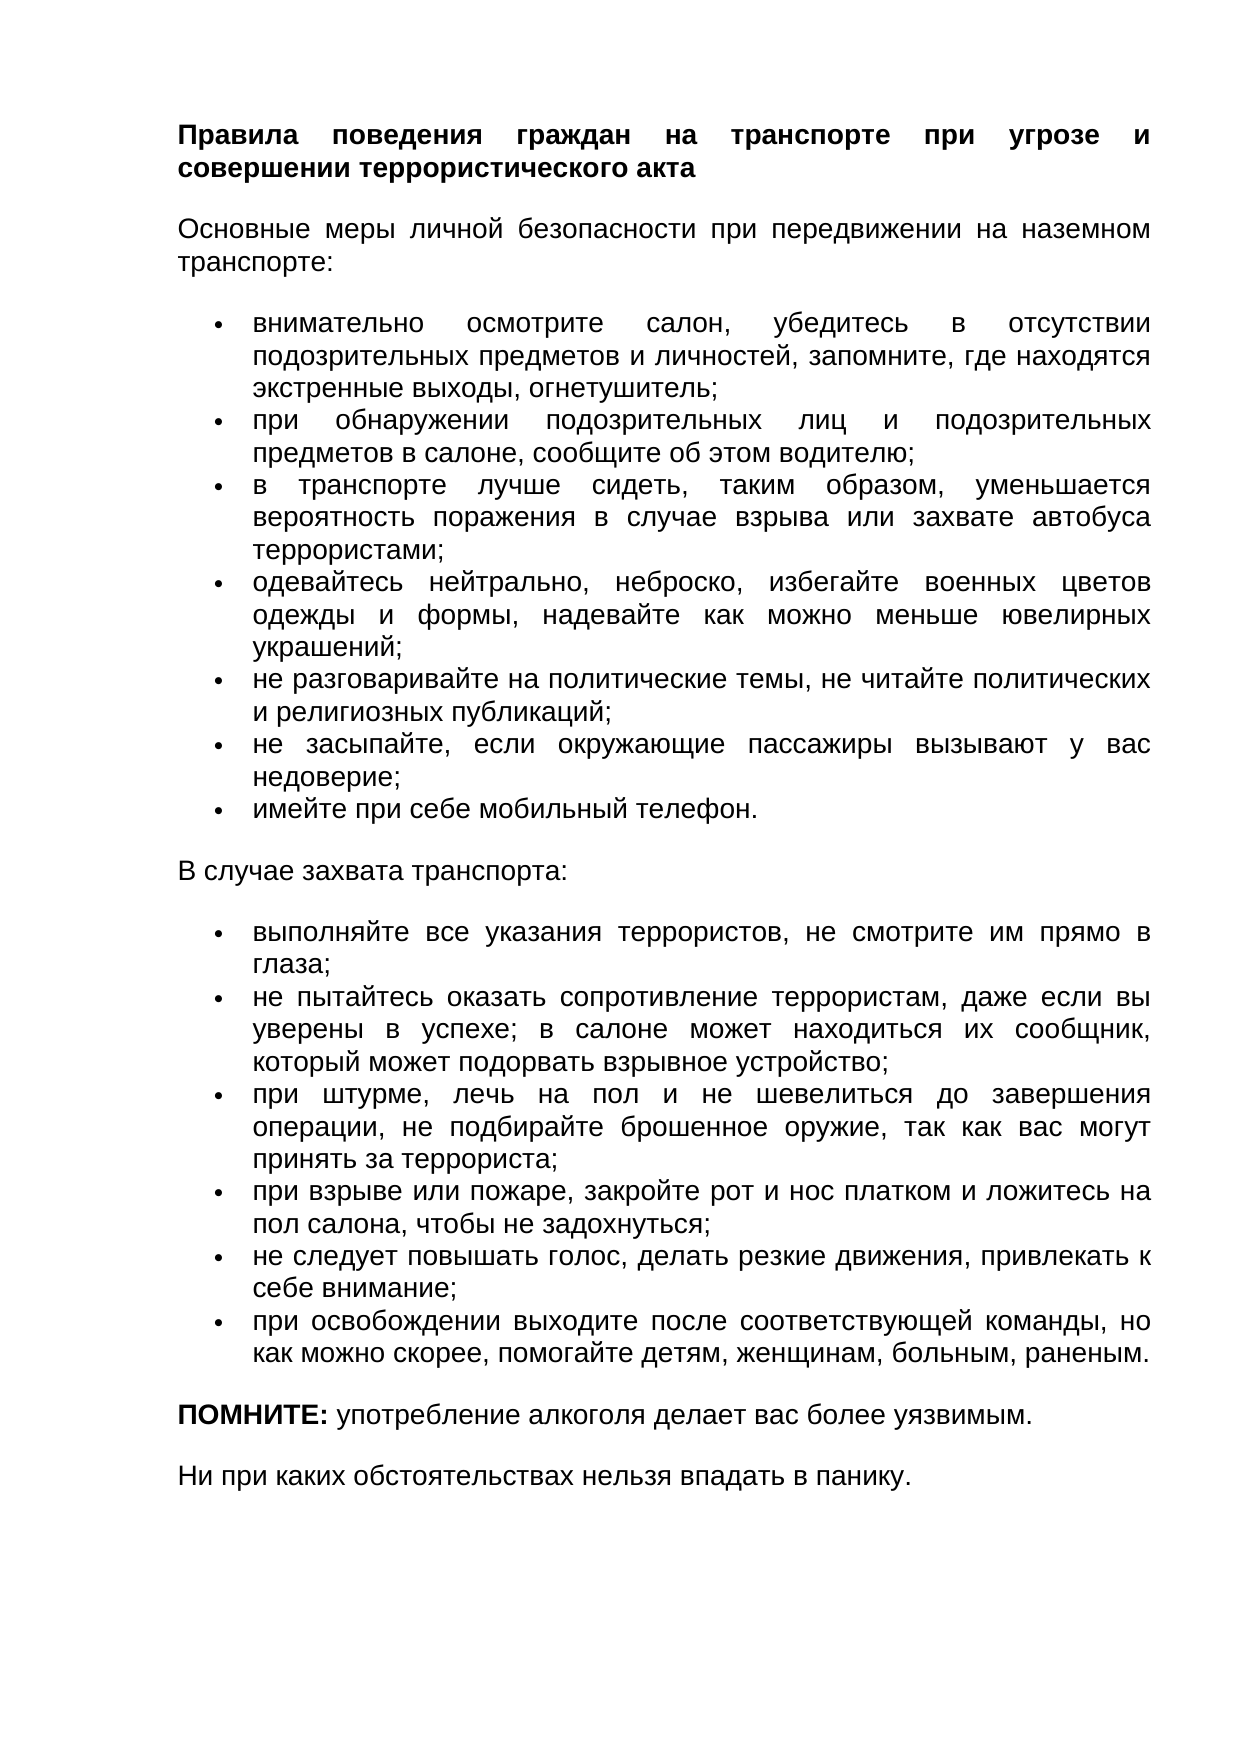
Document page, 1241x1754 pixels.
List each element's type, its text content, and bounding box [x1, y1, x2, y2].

list в транспорте лучше сидеть, таким образом, уменьшается вероятность поражения в случае взрыва или захвате автобуса террористами; [215, 468, 1152, 565]
list не следует повышать голос, делать резкие движения, привлекать к себе внимание; [215, 1239, 1152, 1304]
list при обнаружении подозрительных лиц и подозрительных предметов в салоне, сообщите об этом водителю; [215, 403, 1152, 468]
list при взрыве или пожаре, закройте рот и нос платком и ложитесь на пол салона, чтобы не задохнуться; [215, 1174, 1152, 1239]
list имейте при себе мобильный телефон. [215, 792, 1152, 824]
list одевайтесь нейтрально, неброско, избегайте военных цветов одежды и формы, надевайте как можно меньше ювелирных украшений; [215, 565, 1152, 662]
list выполняйте все указания террористов, не смотрите им прямо в глаза; [215, 915, 1152, 980]
text ПОМНИТЕ: употребление алкоголя делает вас более уязвимым. [177, 1398, 1152, 1430]
list не пытайтесь оказать сопротивление террористам, даже если вы уверены в успехе; в салоне может находиться их сообщник, который может подорвать взрывное устройство; [215, 980, 1152, 1077]
text В случае захвата транспорта: [177, 853, 1152, 886]
text Основные меры личной безопасности при передвижении на наземном транспорте: [177, 212, 1152, 277]
text Правила поведения граждан на транспорте при угрозе и совершении террористического акта [177, 118, 1152, 183]
list при освобождении выходите после соответствующей команды, но как можно скорее, помогайте детям, женщинам, больным, раненым. [215, 1304, 1152, 1369]
list не разговаривайте на политические темы, не читайте политических и религиозных публикаций; [215, 662, 1152, 727]
list не засыпайте, если окружающие пассажиры вызывают у вас недоверие; [215, 727, 1152, 792]
text Ни при каких обстоятельствах нельзя впадать в панику. [177, 1459, 1152, 1492]
list внимательно осмотрите салон, убедитесь в отсутствии подозрительных предметов и личностей, запомните, где находятся экстренные выходы, огнетушитель; [215, 306, 1152, 403]
list при штурме, лечь на пол и не шевелиться до завершения операции, не подбирайте брошенное оружие, так как вас могут принять за террориста; [215, 1077, 1152, 1174]
